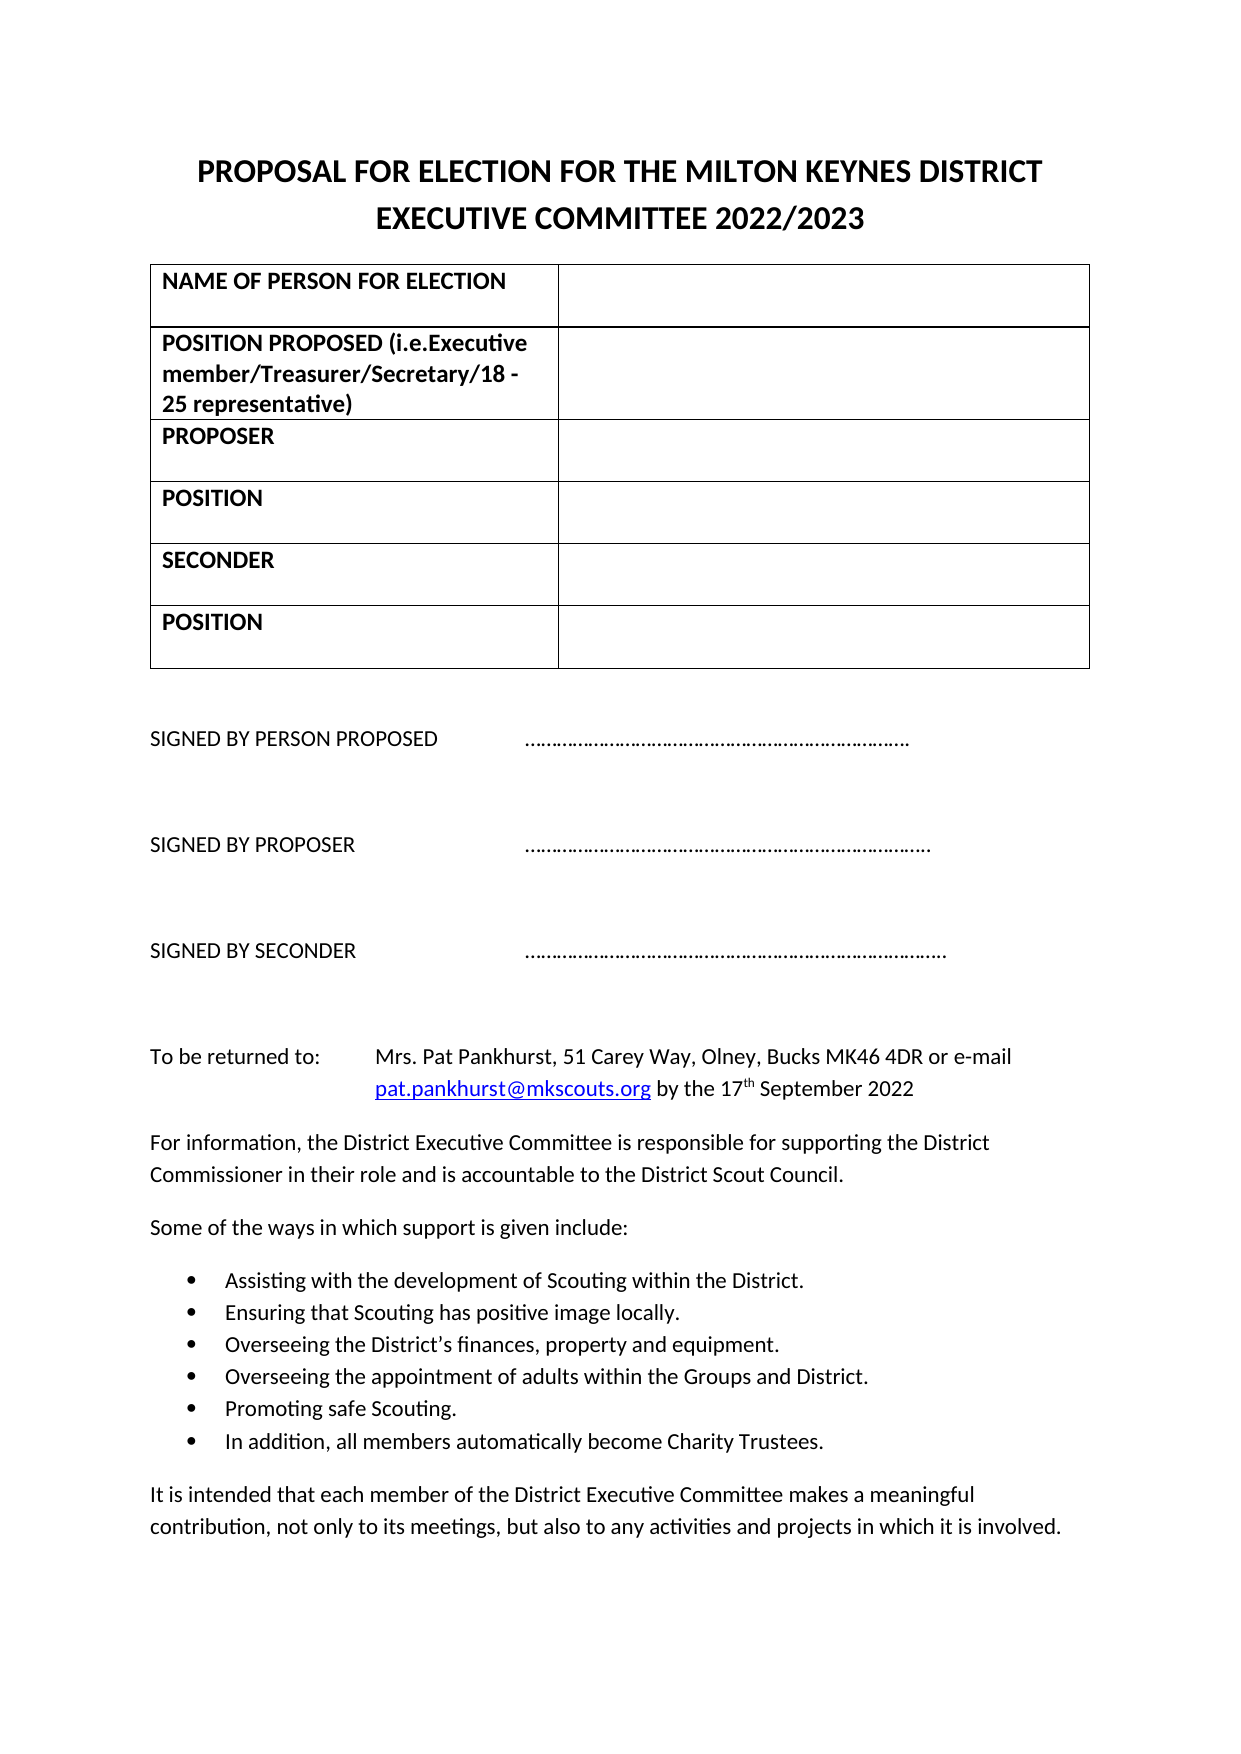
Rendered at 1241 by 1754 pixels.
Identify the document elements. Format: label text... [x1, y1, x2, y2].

text SIGNED BY PROPOSER ………………………………………………………………….. [150, 830, 1090, 858]
table_cell POSITION [151, 606, 558, 667]
text For information, the District Executive Committee is responsible for supporting the District Commissioner in their role and is accountable to the District Scout Council. [150, 1128, 1090, 1188]
text PROPOSAL FOR ELECTION FOR THE MILTON KEYNES DISTRICT EXECUTIVE COMMITTEE 2022/2023 [150, 150, 1090, 237]
text It is intended that each member of the District Executive Committee makes a meaningful contribution, not only to its meetings, but also to any activities and projects in which it is involved. [150, 1480, 1090, 1540]
list Ensuring that Scouting has positive image locally. [187, 1298, 1090, 1326]
table_cell [559, 328, 1089, 419]
list Overseeing the District’s finances, property and equipment. [187, 1330, 1090, 1358]
text SIGNED BY SECONDER …………………………………………………………………….. [150, 936, 1090, 964]
list Overseeing the appointment of adults within the Groups and District. [187, 1362, 1090, 1390]
list In addition, all members automatically become Charity Trustees. [187, 1427, 1090, 1455]
table_cell SECONDER [151, 544, 558, 605]
text SIGNED BY PERSON PROPOSED ………………………………………………………………. [150, 724, 1090, 752]
text To be returned to: Mrs. Pat Pankhurst, 51 Carey Way, Olney, Bucks MK46 4DR or e-mail pat.pankhurst@mkscouts.org by the 17th September 2022 [150, 1042, 1090, 1103]
table_cell PROPOSER [151, 420, 558, 481]
list Assisting with the development of Scouting within the District. [187, 1266, 1090, 1294]
table_cell [559, 606, 1089, 667]
table_cell [559, 420, 1089, 481]
table_cell [559, 482, 1089, 543]
table_header [559, 265, 1089, 326]
table_header NAME OF PERSON FOR ELECTION [151, 265, 558, 326]
list Promoting safe Scouting. [187, 1394, 1090, 1423]
table_cell [559, 544, 1089, 605]
text Some of the ways in which support is given include: [150, 1213, 1090, 1241]
table_cell POSITION [151, 482, 558, 543]
table_cell POSITION PROPOSED (i.e.Executive member/Treasurer/Secretary/18 - 25 representative) [151, 328, 558, 419]
